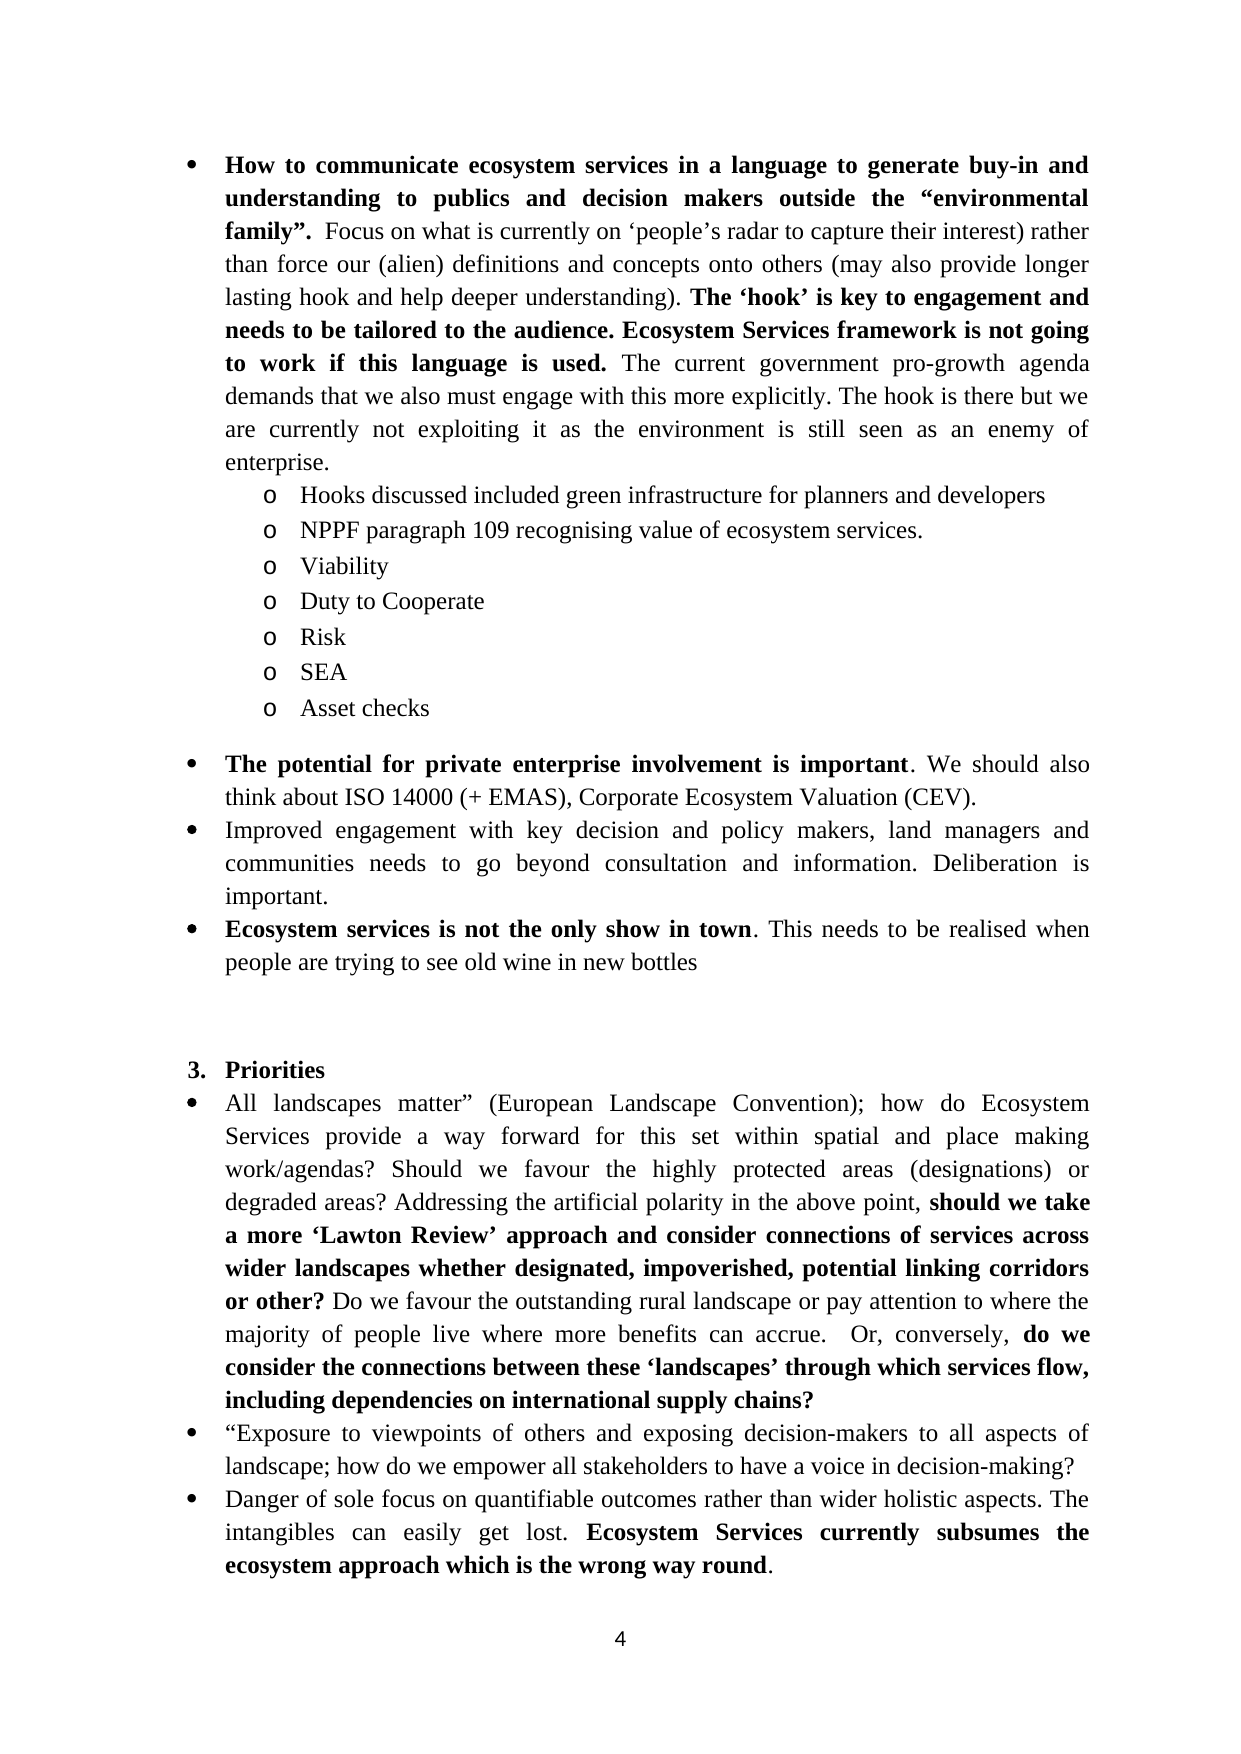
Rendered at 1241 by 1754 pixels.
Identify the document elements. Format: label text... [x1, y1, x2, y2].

list NPPF paragraph 109 recognising value of ecosystem services. [262, 516, 1090, 546]
list Priorities [187, 1055, 1090, 1083]
list Risk [262, 622, 1090, 653]
list SEA [262, 657, 1090, 688]
list All landscapes matter” (European Landscape Convention); how do Ecosystem Services provide a way forward for this set within spatial and place making work/agendas? Should we favour the highly protected areas (designations) or degraded areas? Addressing the artificial polarity in the above point, should we take a more ‘Lawton Review’ approach and consider connections of services across wider landscapes whether designated, impoverished, potential linking corridors or other? Do we favour the outstanding rural landscape or pay attention to where the majority of people live where more benefits can accrue. Or, conversely, do we consider the connections between these ‘landscapes’ through which services flow, including dependencies on international supply chains? [187, 1088, 1090, 1414]
list How to communicate ecosystem services in a language to generate buy-in and understanding to publics and decision makers outside the “environmental family”. Focus on what is currently on ‘people’s radar to capture their interest) rather than force our (alien) definitions and concepts onto others (may also provide longer lasting hook and help deeper understanding). The ‘hook’ is key to engagement and needs to be tailored to the audience. Ecosystem Services framework is not going to work if this language is used. The current government pro-growth agenda demands that we also must engage with this more explicitly. The hook is there but we are currently not exploiting it as the environment is still seen as an enemy of enterprise. [187, 150, 1090, 476]
list Viability [262, 551, 1090, 582]
list The potential for private enterprise involvement is important. We should also think about ISO 14000 (+ EMAS), Corporate Ecosystem Valuation (CEV). [187, 749, 1090, 811]
list Duty to Cooperate [262, 586, 1090, 617]
list Danger of sole focus on quantifiable outcomes rather than wider holistic aspects. The intangibles can easily get lost. Ecosystem Services currently subsumes the ecosystem approach which is the wrong way round. [187, 1484, 1090, 1579]
list “Exposure to viewpoints of others and exposing decision-makers to all aspects of landscape; how do we empower all stakeholders to have a voice in decision-making? [187, 1418, 1090, 1480]
list Hooks discussed included green infrastructure for planners and developers [262, 480, 1090, 511]
list Ecosystem services is not the only show in town. This needs to be realised when people are trying to see old wine in new bottles [187, 914, 1090, 976]
list Improved engagement with key decision and policy makers, land managers and communities needs to go beyond consultation and information. Deliberation is important. [187, 815, 1090, 910]
list Asset checks [262, 693, 1090, 723]
